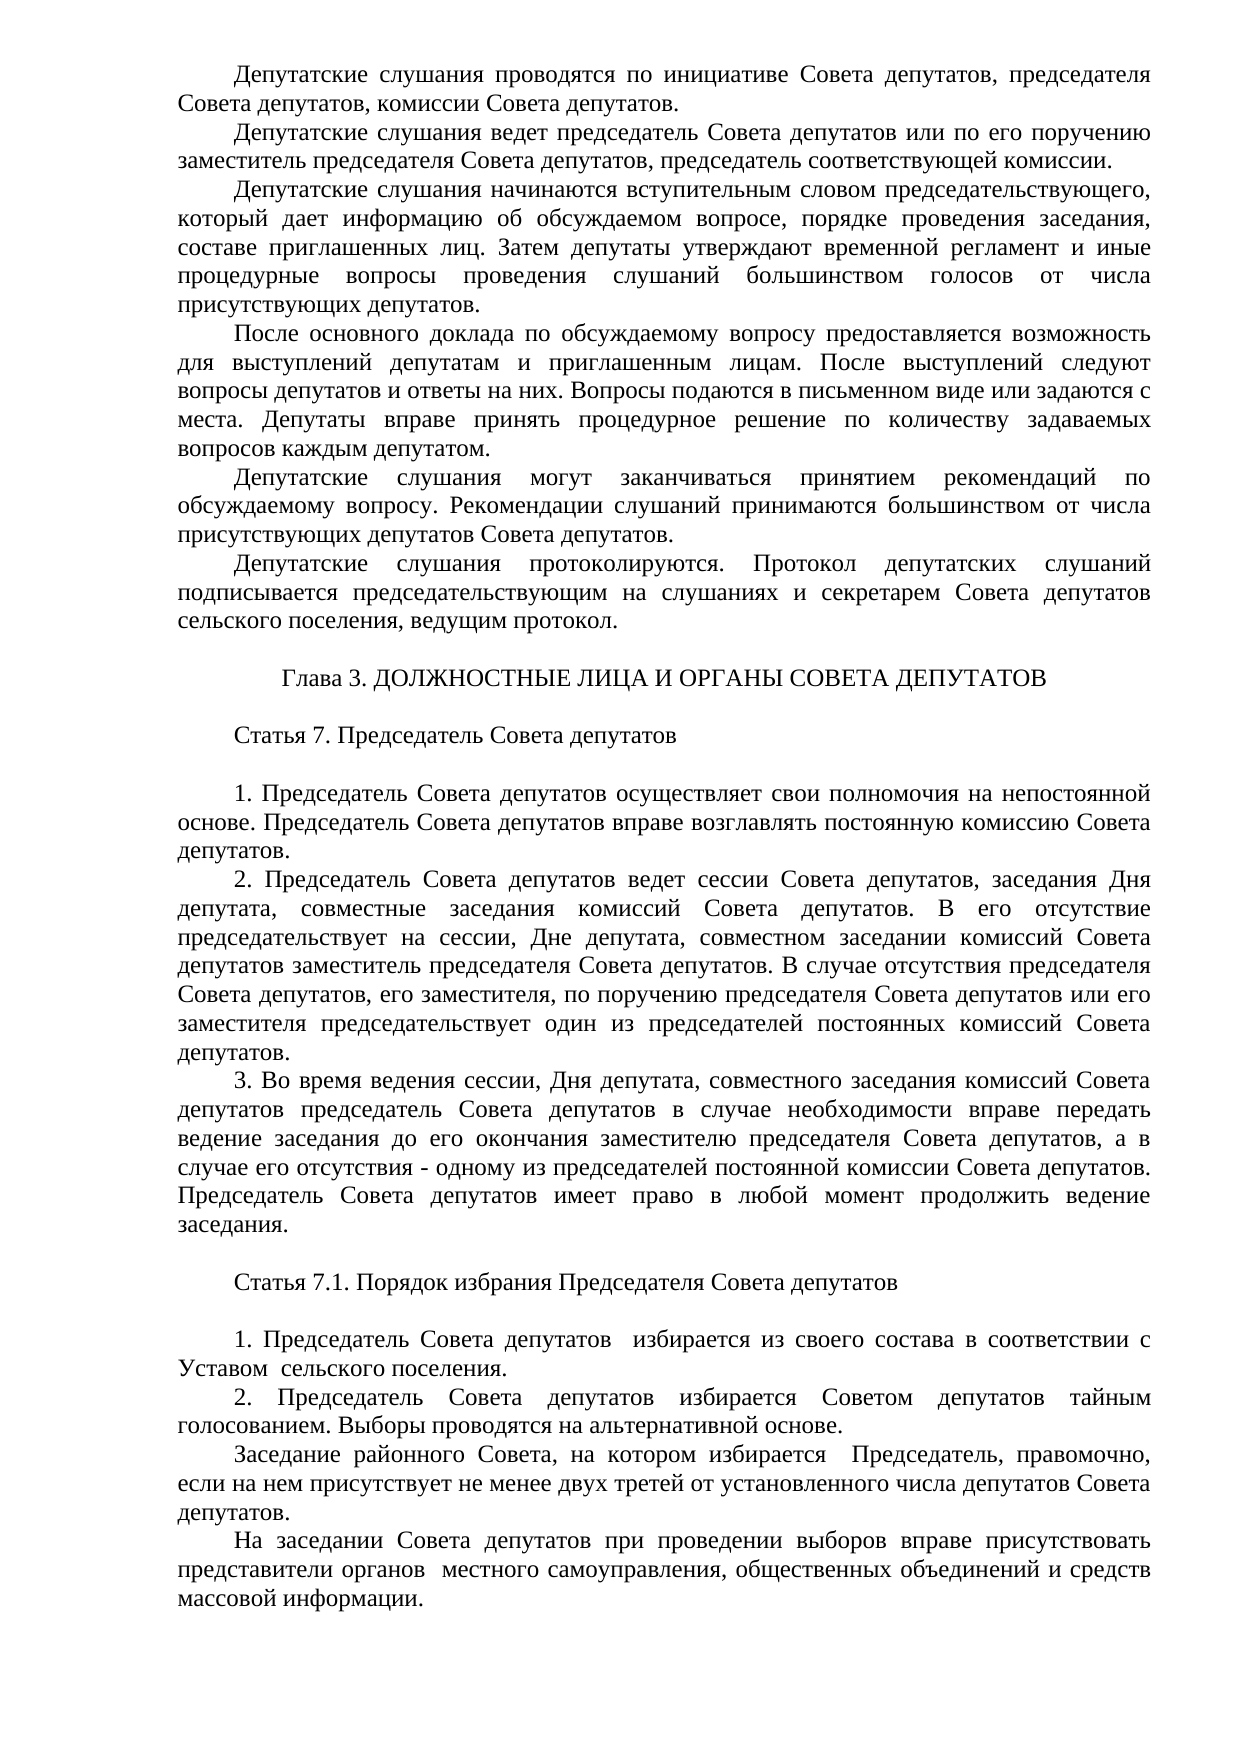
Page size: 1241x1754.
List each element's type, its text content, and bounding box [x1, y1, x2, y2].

text После основного доклада по обсуждаемому вопросу предоставляется возможность для выступлений депутатам и приглашенным лицам. После выступлений следуют вопросы депутатов и ответы на них. Вопросы подаются в письменном виде или задаются с места. Депутаты вправе принять процедурное решение по количеству задаваемых вопросов каждым депутатом. [177, 318, 1152, 462]
text 2. Председатель Совета депутатов избирается Советом депутатов тайным голосованием. Выборы проводятся на альтернативной основе. [177, 1382, 1152, 1439]
text Статья 7.1. Порядок избрания Председателя Совета депутатов [177, 1267, 1152, 1295]
text Депутатские слушания начинаются вступительным словом председательствующего, который дает информацию об обсуждаемом вопросе, порядке проведения заседания, составе приглашенных лиц. Затем депутаты утверждают временной регламент и иные процедурные вопросы проведения слушаний большинством голосов от числа присутствующих депутатов. [177, 174, 1152, 318]
text 1. Председатель Совета депутатов осуществляет свои полномочия на непостоянной основе. Председатель Совета депутатов вправе возглавлять постоянную комиссию Совета депутатов. [177, 778, 1152, 864]
text Глава 3. ДОЛЖНОСТНЫЕ ЛИЦА И ОРГАНЫ СОВЕТА ДЕПУТАТОВ [177, 663, 1152, 692]
text Депутатские слушания протоколируются. Протокол депутатских слушаний подписывается председательствующим на слушаниях и секретарем Совета депутатов сельского поселения, ведущим протокол. [177, 548, 1152, 634]
text 3. Во время ведения сессии, Дня депутата, совместного заседания комиссий Совета депутатов председатель Совета депутатов в случае необходимости вправе передать ведение заседания до его окончания заместителю председателя Совета депутатов, а в случае его отсутствия - одному из председателей постоянной комиссии Совета депутатов. Председатель Совета депутатов имеет право в любой момент продолжить ведение заседания. [177, 1065, 1152, 1238]
text Депутатские слушания проводятся по инициативе Совета депутатов, председателя Совета депутатов, комиссии Совета депутатов. [177, 59, 1152, 117]
text 1. Председатель Совета депутатов избирается из своего состава в соответствии с Уставом сельского поселения. [177, 1324, 1152, 1382]
text Статья 7. Председатель Совета депутатов [177, 720, 1152, 749]
text Депутатские слушания могут заканчиваться принятием рекомендаций по обсуждаемому вопросу. Рекомендации слушаний принимаются большинством от числа присутствующих депутатов Совета депутатов. [177, 462, 1152, 548]
text 2. Председатель Совета депутатов ведет сессии Совета депутатов, заседания Дня депутата, совместные заседания комиссий Совета депутатов. В его отсутствие председательствует на сессии, Дне депутата, совместном заседании комиссий Совета депутатов заместитель председателя Совета депутатов. В случае отсутствия председателя Совета депутатов, его заместителя, по поручению председателя Совета депутатов или его заместителя председательствует один из председателей постоянных комиссий Совета депутатов. [177, 864, 1152, 1065]
text На заседании Совета депутатов при проведении выборов вправе присутствовать представители органов местного самоуправления, общественных объединений и средств массовой информации. [177, 1525, 1152, 1612]
text Заседание районного Совета, на котором избирается Председатель, правомочно, если на нем присутствует не менее двух третей от установленного числа депутатов Совета депутатов. [177, 1439, 1152, 1525]
text Депутатские слушания ведет председатель Совета депутатов или по его поручению заместитель председателя Совета депутатов, председатель соответствующей комиссии. [177, 117, 1152, 174]
